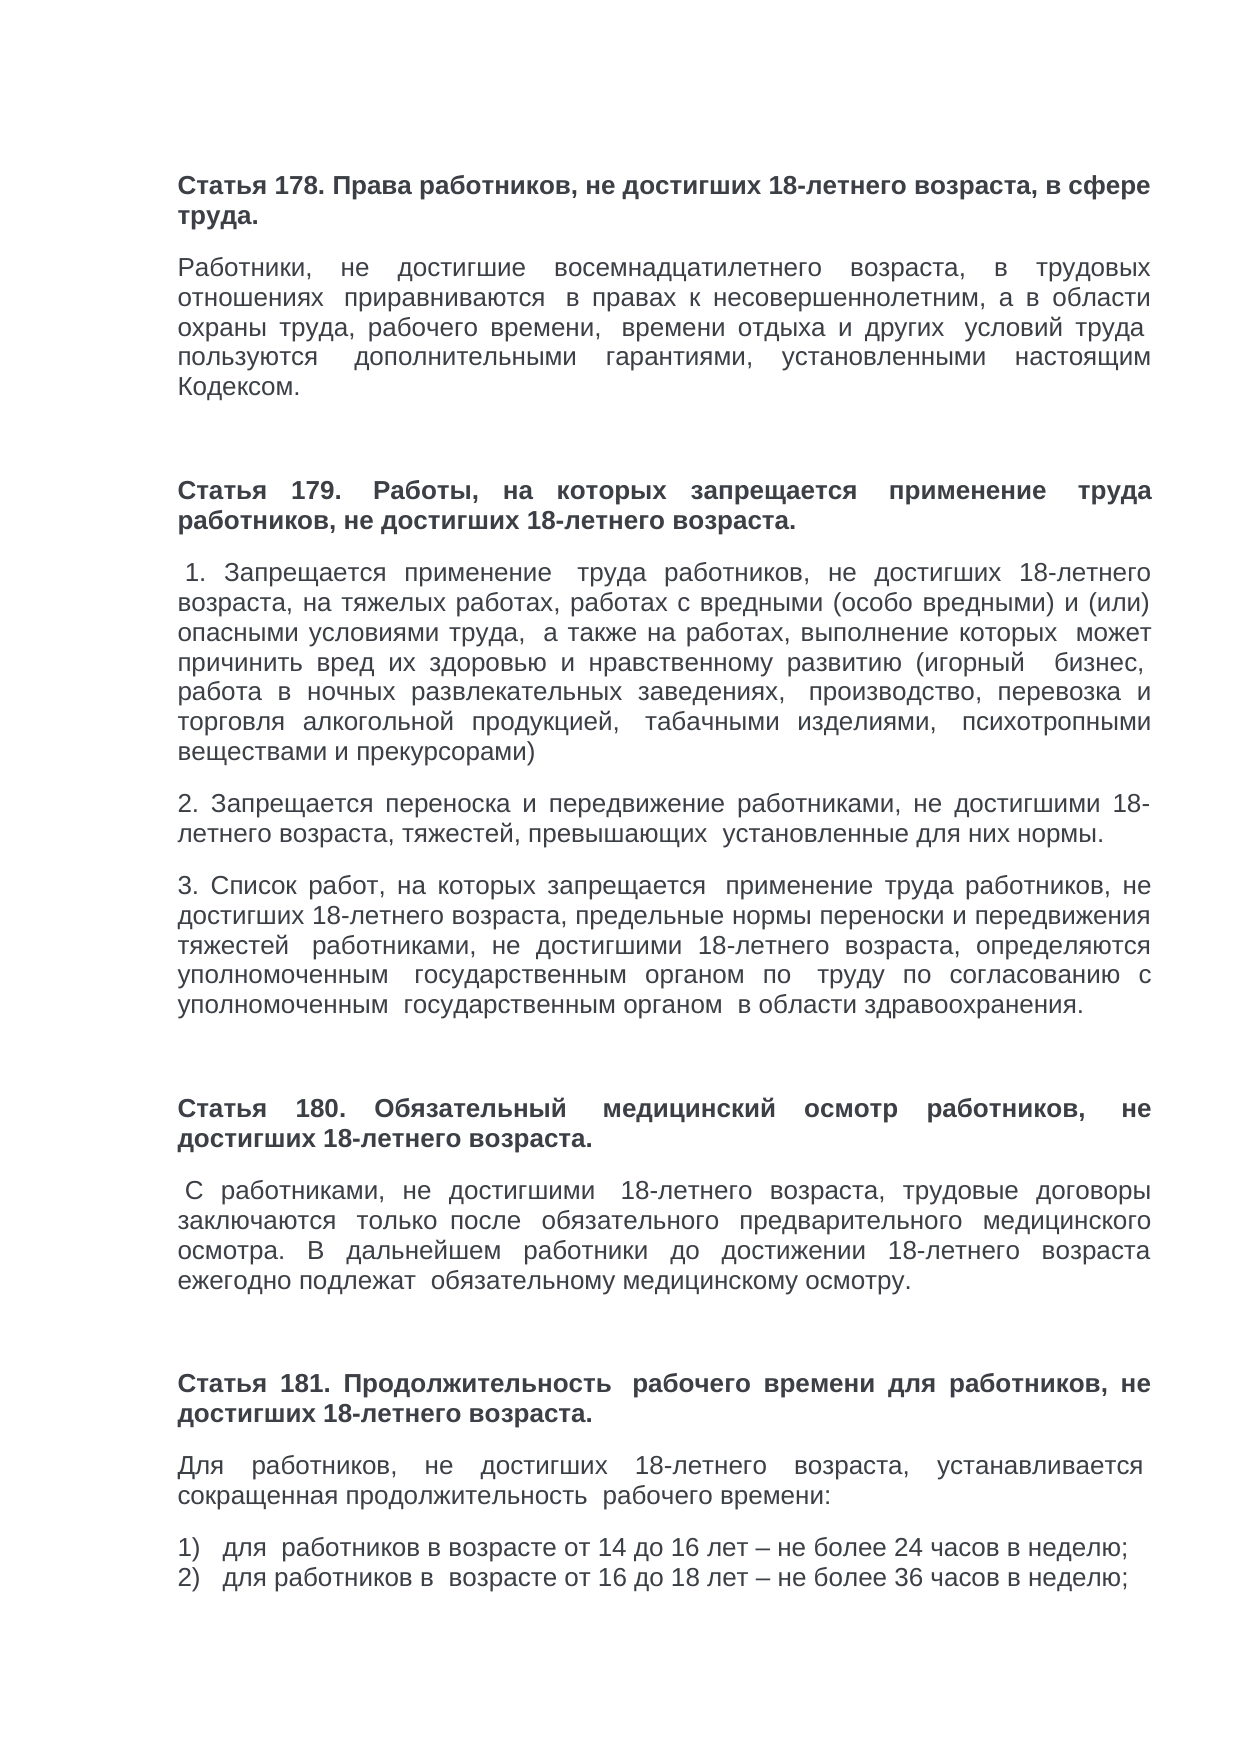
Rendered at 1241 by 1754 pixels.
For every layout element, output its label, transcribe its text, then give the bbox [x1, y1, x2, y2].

text 3. Список работ, на которых запрещается применение труда работников, не достигших 18-летнего возраста, предельные нормы переноски и передвижения тяжестей работниками, не достигшими 18-летнего возраста, определяются уполномоченным государственным органом по труду по согласованию с уполномоченным государственным органом в области здравоохранения. [177, 870, 1152, 1019]
text Для работников, не достигших 18-летнего возраста, устанавливается сокращенная продолжительность рабочего времени: [177, 1450, 1152, 1510]
text Статья 179. Работы, на которых запрещается применение труда работников, не достигших 18-летнего возраста. [177, 475, 1152, 535]
text 2. Запрещается переноска и передвижение работниками, не достигшими 18-летнего возраста, тяжестей, превышающих установленные для них нормы. [177, 788, 1152, 848]
text С работниками, не достигшими 18-летнего возраста, трудовые договоры заключаются только после обязательного предварительного медицинского осмотра. В дальнейшем работники до достижении 18-летнего возраста ежегодно подлежат обязательному медицинскому осмотру. [177, 1175, 1152, 1294]
text 1. Запрещается применение труда работников, не достигших 18-летнего возраста, на тяжелых работах, работах с вредными (особо вредными) и (или) опасными условиями труда, а также на работах, выполнение которых может причинить вред их здоровью и нравственному развитию (игорный бизнес, работа в ночных развлекательных заведениях, производство, перевозка и торговля алкогольной продукцией, табачными изделиями, психотропными веществами и прекурсорами) [177, 557, 1152, 766]
text 1) для работников в возрасте от 14 до 16 лет – не более 24 часов в неделю; [177, 1532, 1152, 1562]
text Статья 181. Продолжительность рабочего времени для работников, не достигших 18-летнего возраста. [177, 1368, 1152, 1428]
text Статья 178. Права работников, не достигших 18-летнего возраста, в сфере труда. [177, 170, 1152, 230]
text Статья 180. Обязательный медицинский осмотр работников, не достигших 18-летнего возраста. [177, 1093, 1152, 1153]
text Работники, не достигшие восемнадцатилетнего возраста, в трудовых отношениях приравниваются в правах к несовершеннолетним, а в области охраны труда, рабочего времени, времени отдыха и других условий труда пользуются дополнительными гарантиями, установленными настоящим Кодексом. [177, 252, 1152, 401]
text 2) для работников в возрасте от 16 до 18 лет – не более 36 часов в неделю; [177, 1562, 1152, 1592]
